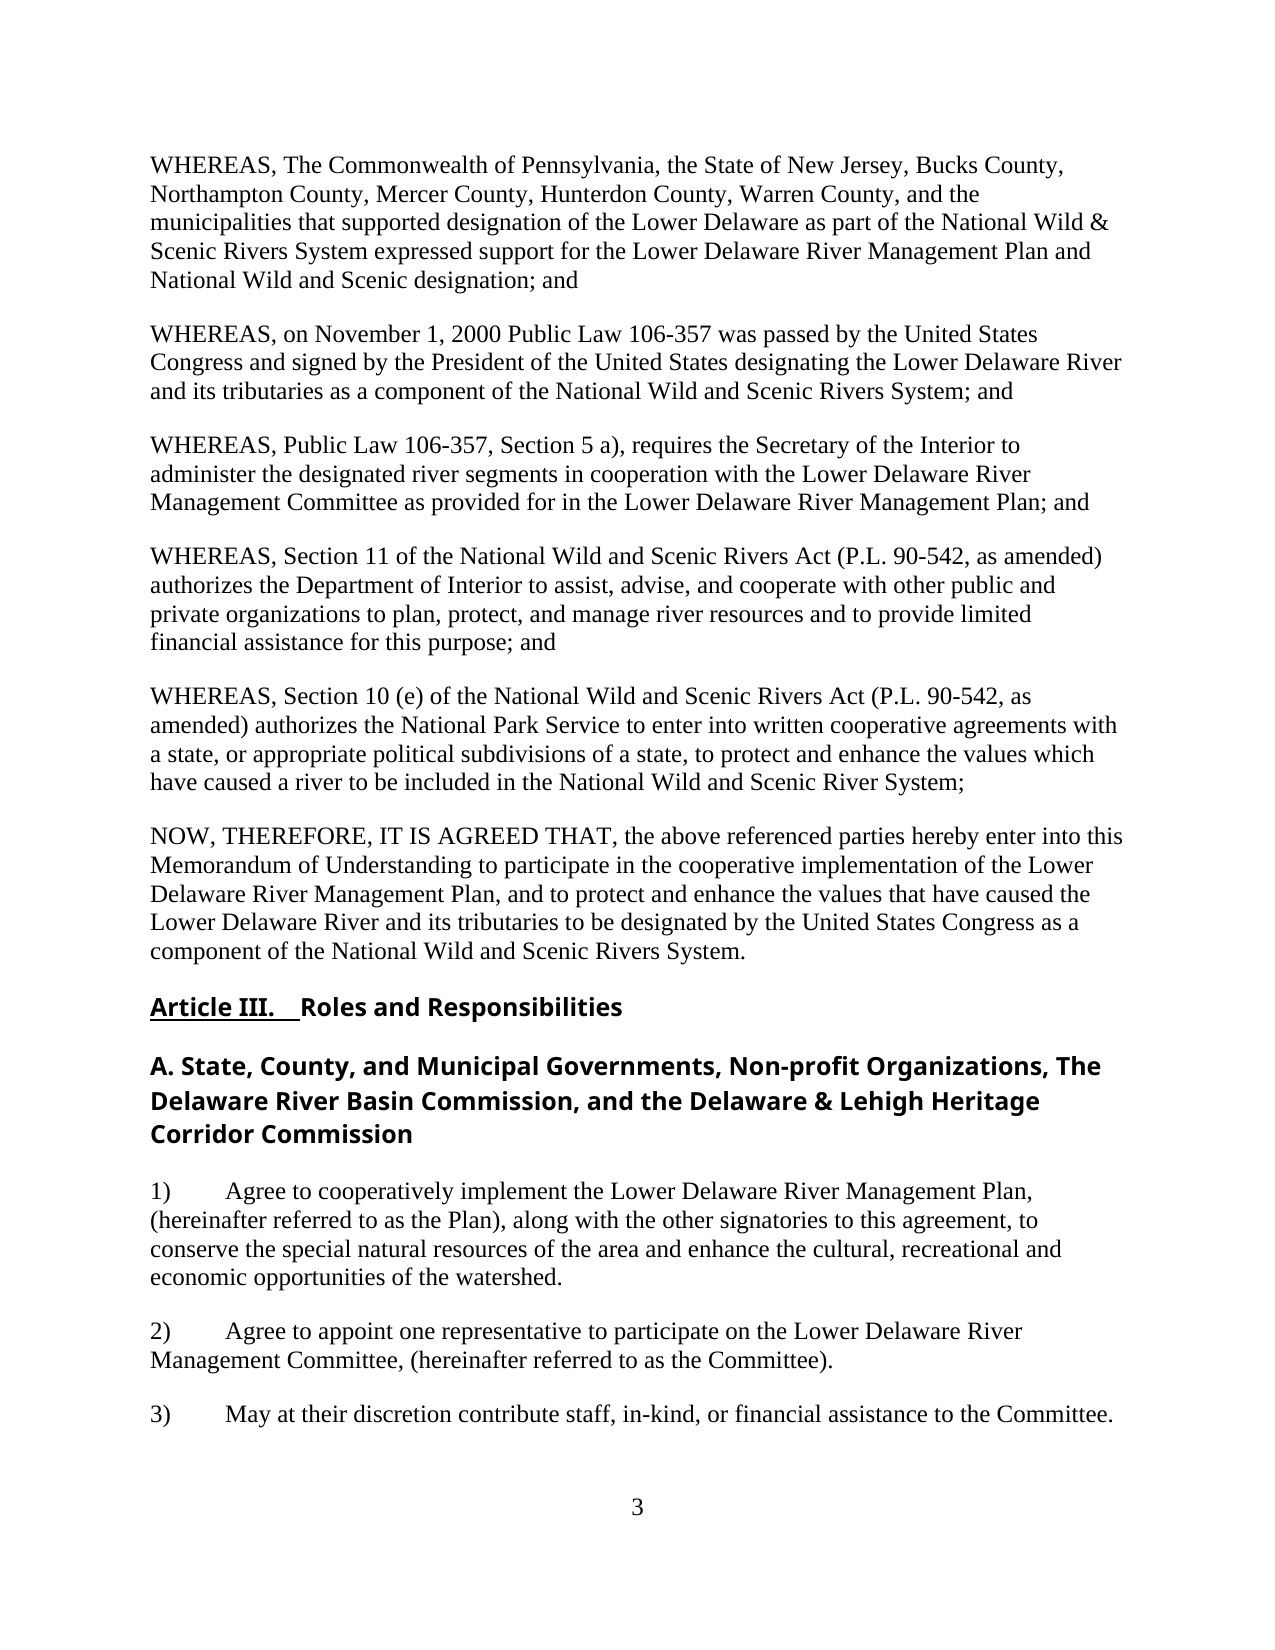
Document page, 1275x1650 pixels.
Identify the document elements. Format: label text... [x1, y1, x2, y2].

text WHEREAS, Public Law 106-357, Section 5 a), requires the Secretary of the Interior to administer the designated river segments in cooperation with the Lower Delaware River Management Committee as provided for in the Lower Delaware River Management Plan; and [150, 430, 1125, 516]
subtitle A. State, County, and Municipal Governments, Non-profit Organizations, The Delaware River Basin Commission, and the Delaware & Lehigh Heritage Corridor Commission [150, 1049, 1125, 1151]
text WHEREAS, The Commonwealth of Pennsylvania, the State of New Jersey, Bucks County, Northampton County, Mercer County, Hunterdon County, Warren County, and the municipalities that supported designation of the Lower Delaware as part of the National Wild & Scenic Rivers System expressed support for the Lower Delaware River Management Plan and National Wild and Scenic designation; and [150, 150, 1125, 294]
subtitle Agree to cooperatively implement the Lower Delaware River Management Plan, (hereinafter referred to as the Plan), along with the other signatories to this agreement, to conserve the special natural resources of the area and enhance the cultural, recreational and economic opportunities of the watershed. [150, 1176, 1125, 1291]
text NOW, THEREFORE, IT IS AGREED THAT, the above referenced parties hereby enter into this Memorandum of Understanding to participate in the cooperative implementation of the Lower Delaware River Management Plan, and to protect and enhance the values that have caused the Lower Delaware River and its tributaries to be designated by the United States Congress as a component of the National Wild and Scenic Rivers System. [150, 821, 1125, 965]
subtitle Agree to appoint one representative to participate on the Lower Delaware River Management Committee, (hereinafter referred to as the Committee). [150, 1316, 1125, 1374]
text WHEREAS, Section 11 of the National Wild and Scenic Rivers Act (P.L. 90-542, as amended) authorizes the Department of Interior to assist, advise, and cooperate with other public and private organizations to plan, protect, and manage river resources and to provide limited financial assistance for this purpose; and [150, 541, 1125, 656]
text WHEREAS, Section 10 (e) of the National Wild and Scenic Rivers Act (P.L. 90-542, as amended) authorizes the National Park Service to enter into written cooperative agreements with a state, or appropriate political subdivisions of a state, to protect and enhance the values which have caused a river to be included in the National Wild and Scenic River System; [150, 681, 1125, 796]
text WHEREAS, on November 1, 2000 Public Law 106-357 was passed by the United States Congress and signed by the President of the United States designating the Lower Delaware River and its tributaries as a component of the National Wild and Scenic Rivers System; and [150, 319, 1125, 405]
subtitle May at their discretion contribute staff, in-kind, or financial assistance to the Committee. [150, 1399, 1125, 1427]
subtitle Roles and Responsibilities [150, 990, 1125, 1024]
